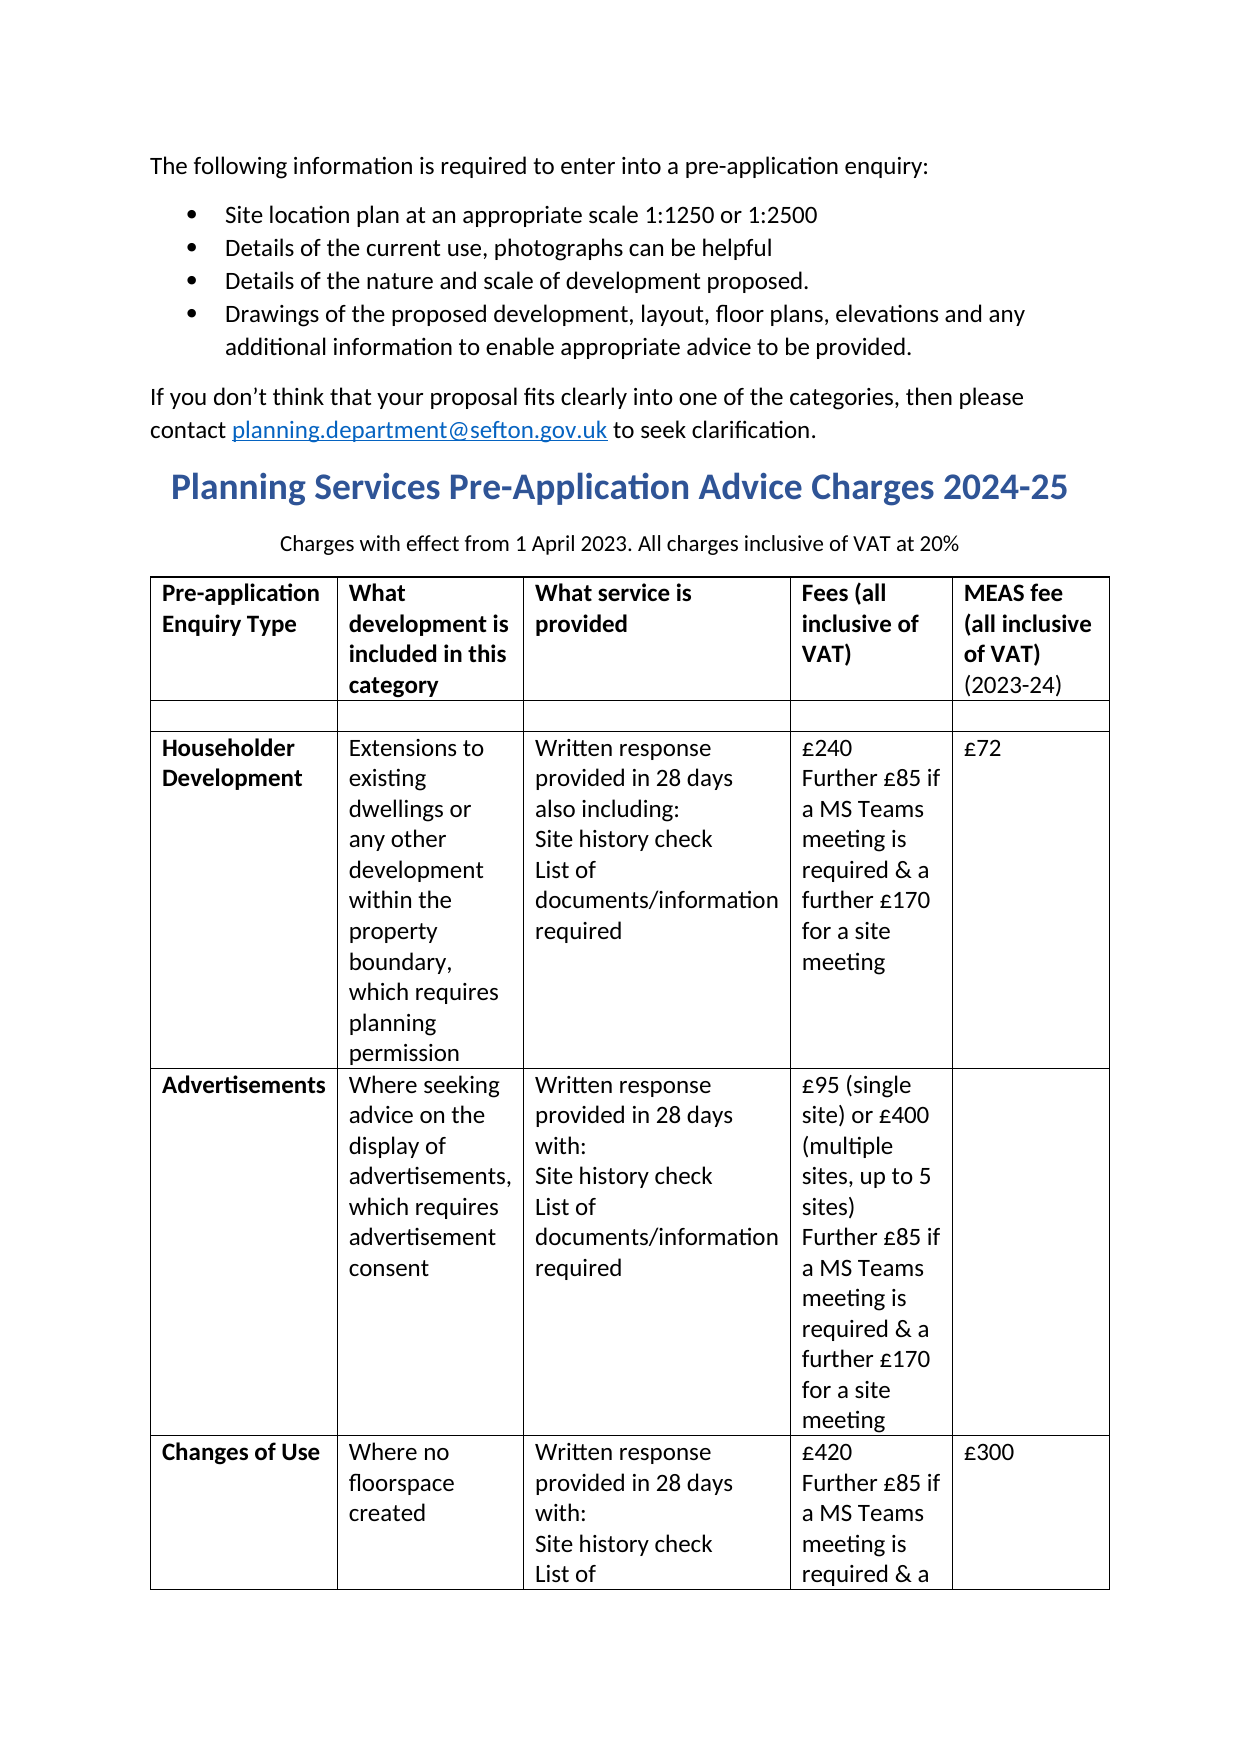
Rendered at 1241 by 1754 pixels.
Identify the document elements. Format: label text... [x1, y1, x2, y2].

table_cell £240 Further £85 if a MS Teams meeting is required & a further £170 for a site meeting [791, 732, 952, 1068]
table_header What development is included in this category [338, 578, 523, 699]
table_cell [791, 701, 952, 731]
table_cell [524, 701, 790, 731]
table_cell [953, 1069, 1109, 1435]
table_cell Written response provided in 28 days also including: Site history check List of documents/information required [524, 732, 790, 1068]
table_cell Extensions to existing dwellings or any other development within the property boundary, which requires planning permission [338, 732, 523, 1068]
list Details of the nature and scale of development proposed. [187, 265, 1090, 296]
table_header Pre-application Enquiry Type [151, 578, 337, 699]
table_cell Changes of Use [151, 1436, 337, 1589]
table_cell Where seeking advice on the display of advertisements, which requires advertisement consent [338, 1069, 523, 1435]
table_header Fees (all inclusive of VAT) [791, 578, 952, 699]
table_cell £72 [953, 732, 1109, 1068]
table_cell [338, 701, 523, 731]
table_cell £95 (single site) or £400 (multiple sites, up to 5 sites) Further £85 if a MS Teams meeting is required & a further £170 for a site meeting [791, 1069, 952, 1435]
text Charges with effect from 1 April 2023. All charges inclusive of VAT at 20% [150, 529, 1090, 557]
list Site location plan at an appropriate scale 1:1250 or 1:2500 [187, 199, 1090, 230]
table_cell [953, 701, 1109, 731]
text If you don’t think that your proposal fits clearly into one of the categories, then please contact planning.department@sefton.gov.uk to seek clarification. [150, 381, 1090, 444]
table_cell £300 [953, 1436, 1109, 1589]
table_header What service is provided [524, 578, 790, 699]
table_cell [524, 1436, 790, 1589]
table_header MEAS fee (all inclusive of VAT) (2023-24) [953, 578, 1109, 699]
table_cell Written response provided in 28 days with: Site history check List of documents/information required [524, 1069, 790, 1435]
list Drawings of the proposed development, layout, floor plans, elevations and any additional information to enable appropriate advice to be provided. [187, 298, 1090, 362]
text The following information is required to enter into a pre-application enquiry: [150, 150, 1090, 181]
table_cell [791, 1436, 952, 1589]
text Planning Services Pre-Application Advice Charges 2024-25 [150, 463, 1090, 509]
table_cell [151, 701, 337, 731]
list Details of the current use, photographs can be helpful [187, 232, 1090, 263]
table_cell Householder Development [151, 732, 337, 1068]
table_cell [338, 1436, 523, 1589]
table_cell Advertisements [151, 1069, 337, 1435]
